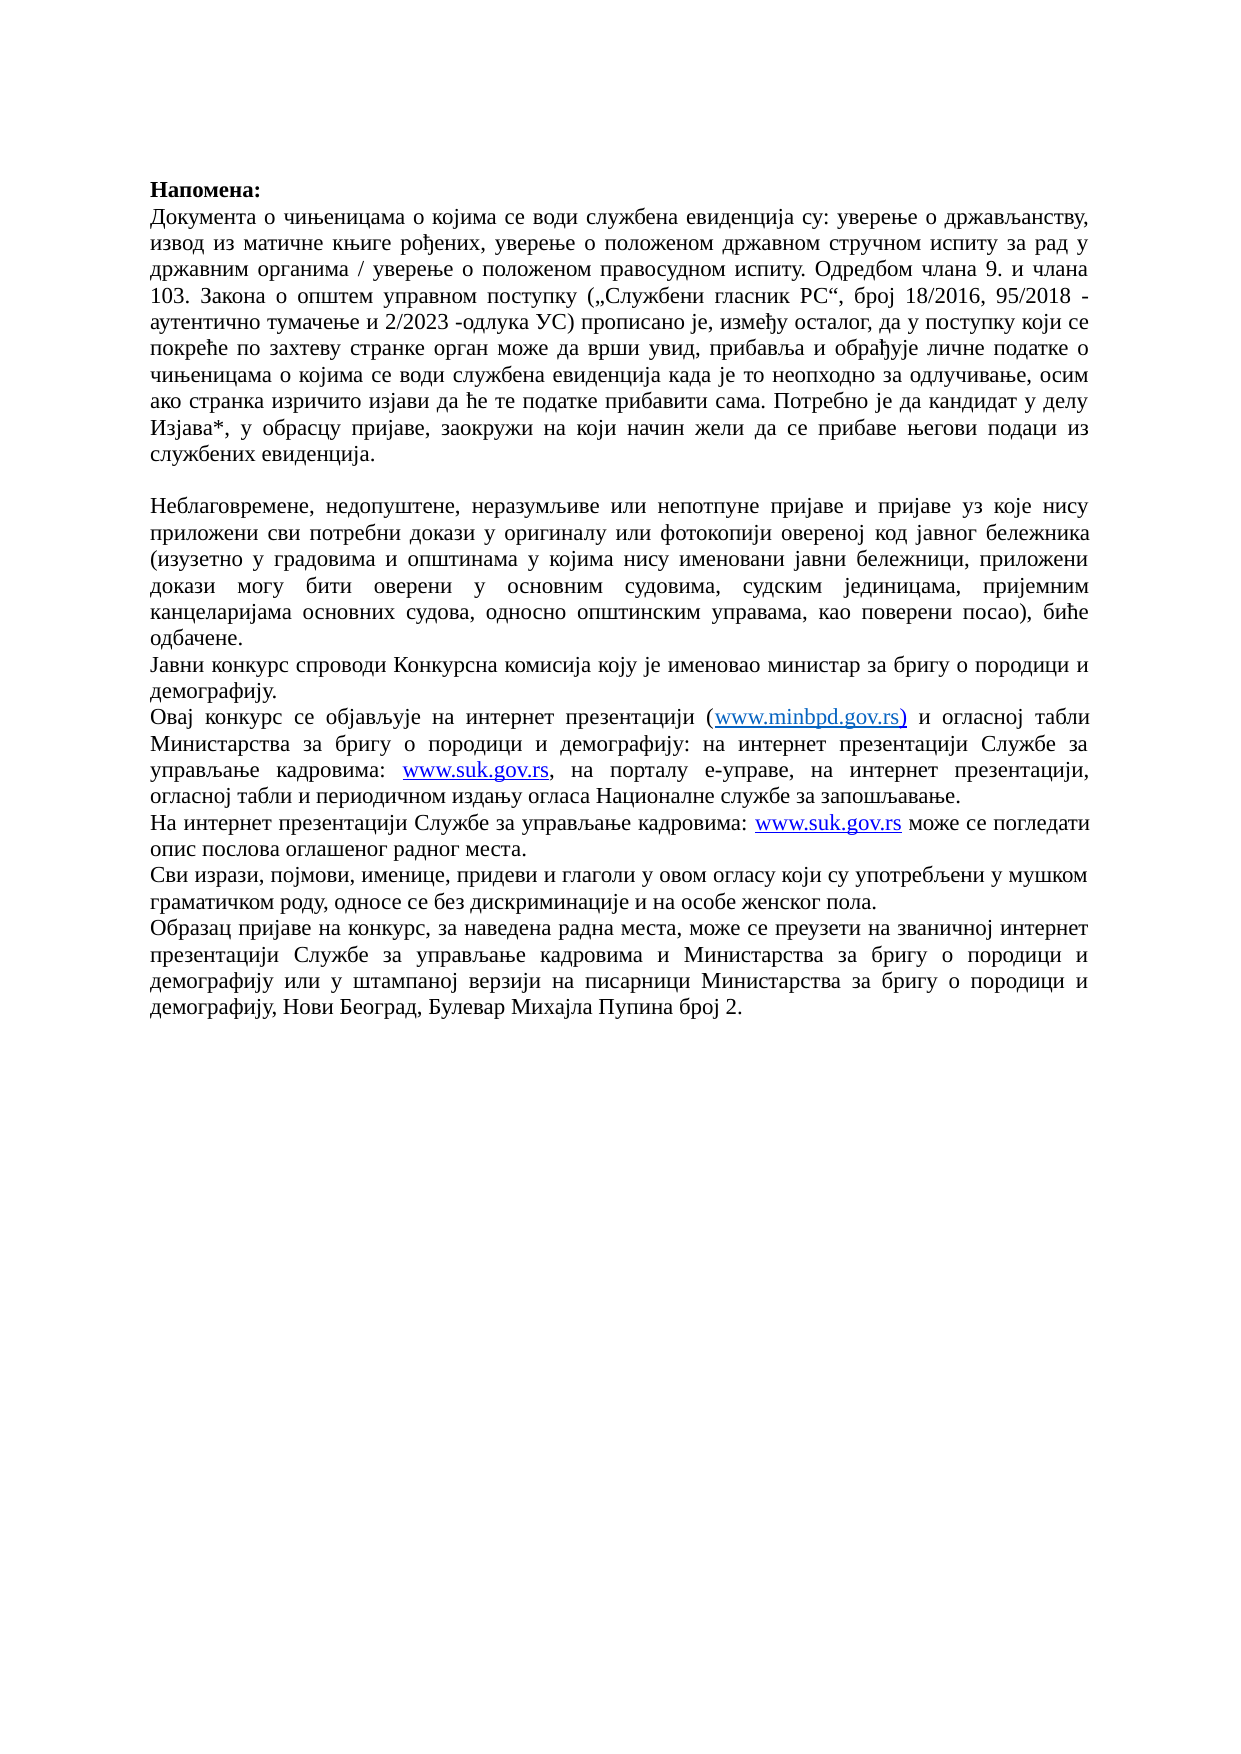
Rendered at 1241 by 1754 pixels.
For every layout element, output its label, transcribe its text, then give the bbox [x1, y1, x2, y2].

text Неблаговремене, недопуштене, неразумљиве или непотпуне пријаве и пријаве уз које нису приложени сви потребни докази у оригиналу или фотокопији овереној код јавног бележника (изузетно у градовима и општинама у којима нису именовани јавни бележници, приложени докази могу бити оверени у основним судовима, судским јединицама, пријемним канцеларијама основних судова, односно општинским управама, као поверени посао), биће одбачене. [150, 493, 1090, 651]
text Овај конкурс се објављује на интернет презентацији (www.minbpd.gov.rs) и огласној табли Министарствa за бригу о породици и демографију: на интернет презентацији Службе за управљање кадровима: www.suk.gov.rs, на порталу е-управе, на интернет презентацији, огласној табли и периодичном издању огласа Националне службе за запошљавање. [150, 703, 1090, 809]
text На интернет презентацији Службе за управљање кадровима: www.suk.gov.rs може се погледати опис послова оглашеног радног места. [150, 809, 1090, 862]
text Јавни конкурс спроводи Конкурсна комисија коју је именовао министар за бригу о породици и демографију. [150, 651, 1090, 703]
text Документа о чињеницама о којима се води службена евиденција су: уверење о држављанству, извод из матичне књиге рођених, уверење о положеном државном стручном испиту за рад у државним органима / уверење о положеном правосудном испиту. Одредбом члана 9. и члана 103. Закона о општем управном поступку („Службени гласник РС“, број 18/2016, 95/2018 - аутентично тумачење и 2/2023 -одлука УС) прописано је, између осталог, да у поступку који се покреће по захтеву странке орган може да врши увид, прибавља и обрађује личне податке о чињеницама о којима се води службена евиденција када је то неопходно за одлучивање, осим ако странка изричито изјави да ће те податке прибавити сама. Потребно је да кандидат у делу Изјава*, у обрасцу пријаве, заокружи на који начин жели да се прибаве његови подаци из службених евиденција. [150, 203, 1090, 466]
text Напомена: [150, 176, 1090, 203]
text Образац пријаве на конкурс, за наведена радна места, може се преузети на званичној интернет презентацији Службе за управљање кадровима и Министарства за бригу о породици и демографију или у штампаној верзији на писарници Министарства за бригу о породици и демографију, Нови Београд, Булевар Михајла Пупина број 2. [150, 914, 1090, 1020]
text Сви изрази, појмови, именице, придеви и глаголи у овом огласу који су употребљени у мушком граматичком роду, односе се без дискриминације и на особе женског пола. [150, 862, 1090, 914]
